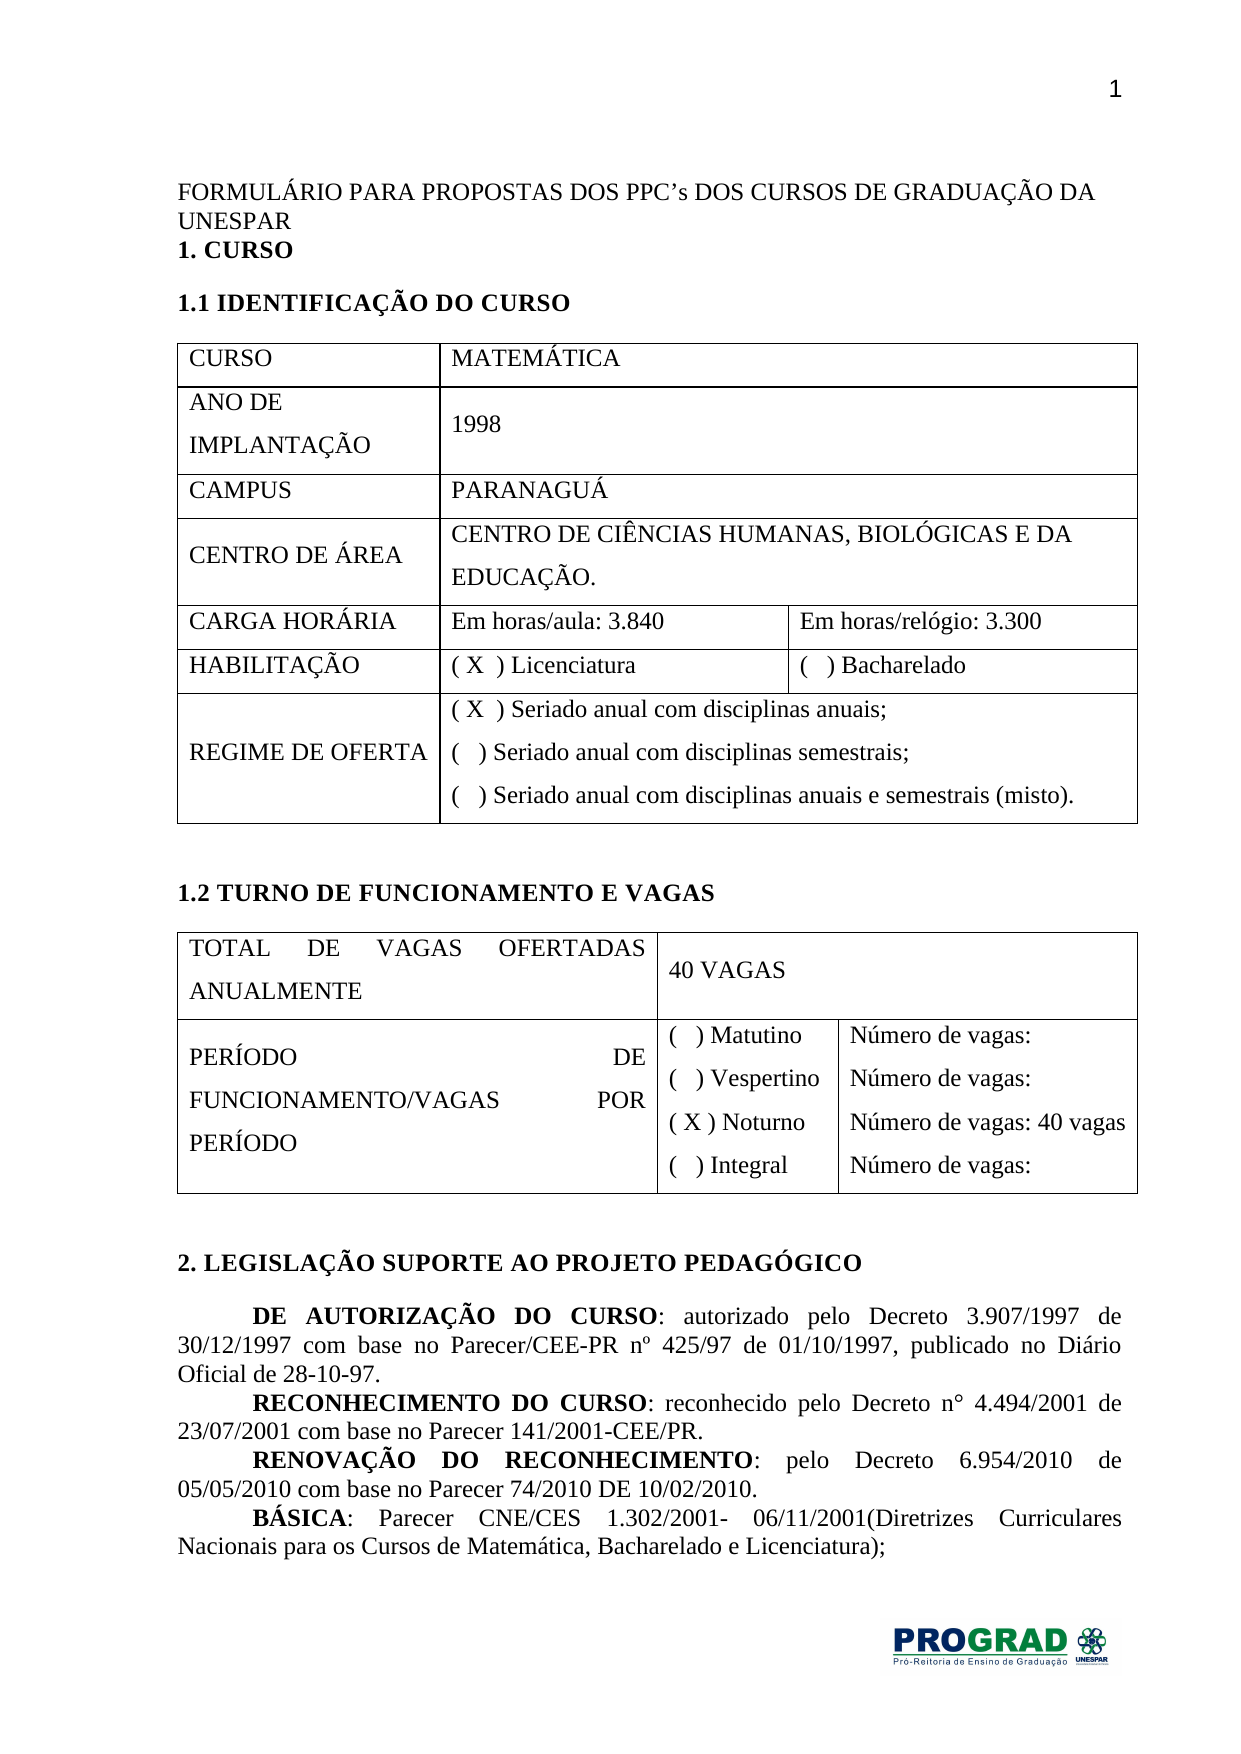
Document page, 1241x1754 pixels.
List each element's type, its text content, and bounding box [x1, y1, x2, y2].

table_header CURSO [178, 344, 439, 386]
table_cell PARANAGUÁ [441, 475, 1137, 518]
table_cell ( ) Bacharelado [789, 650, 1137, 693]
table_cell CENTRO DE ÁREA [178, 519, 439, 605]
table_cell Em horas/aula: 3.840 [441, 606, 788, 649]
table_header MATEMÁTICA [441, 344, 1137, 386]
text RENOVAÇÃO DO RECONHECIMENTO: pelo Decreto 6.954/2010 de 05/05/2010 com base no Parecer 74/2010 DE 10/02/2010. [177, 1445, 1122, 1503]
text DE AUTORIZAÇÃO DO CURSO: autorizado pelo Decreto 3.907/1997 de 30/12/1997 com base no Parecer/CEE-PR nº 425/97 de 01/10/1997, publicado no Diário Oficial de 28-10-97. [177, 1301, 1122, 1388]
table_cell 1998 [441, 388, 1137, 474]
text 1. CURSO [177, 235, 1122, 263]
text 2. LEGISLAÇÃO SUPORTE AO PROJETO PEDAGÓGICO [177, 1248, 1122, 1276]
table_cell ( X ) Seriado anual com disciplinas anuais; ( ) Seriado anual com disciplinas semestrais; ( ) Seriado anual com disciplinas anuais e semestrais (misto). [441, 694, 1137, 823]
table_cell HABILITAÇÃO [178, 650, 439, 693]
table_cell CAMPUS [178, 475, 439, 518]
table_cell ANO DE IMPLANTAÇÃO [178, 388, 439, 474]
table_cell Em horas/relógio: 3.300 [789, 606, 1137, 649]
table_cell ( ) Matutino ( ) Vespertino ( X ) Noturno ( ) Integral [658, 1020, 838, 1193]
text BÁSICA: Parecer CNE/CES 1.302/2001- 06/11/2001(Diretrizes Curriculares Nacionais para os Cursos de Matemática, Bacharelado e Licenciatura); [177, 1503, 1122, 1560]
table_cell PERÍODO DE FUNCIONAMENTO/VAGAS POR PERÍODO [178, 1020, 657, 1193]
table_cell CARGA HORÁRIA [178, 606, 439, 649]
table_header TOTAL DE VAGAS OFERTADAS ANUALMENTE [178, 933, 657, 1019]
text 1.1 IDENTIFICAÇÃO DO CURSO [177, 288, 1122, 317]
table_header 40 VAGAS [658, 933, 1137, 1019]
table_cell ( X ) Licenciatura [441, 650, 788, 693]
table_cell REGIME DE OFERTA [178, 694, 439, 823]
table_cell Número de vagas: Número de vagas: Número de vagas: 40 vagas Número de vagas: [839, 1020, 1137, 1193]
table_cell CENTRO DE CIÊNCIAS HUMANAS, BIOLÓGICAS E DA EDUCAÇÃO. [441, 519, 1137, 605]
picture [879, 1618, 1123, 1676]
text RECONHECIMENTO DO CURSO: reconhecido pelo Decreto n° 4.494/2001 de 23/07/2001 com base no Parecer 141/2001-CEE/PR. [177, 1388, 1122, 1445]
text FORMULÁRIO PARA PROPOSTAS DOS PPC’s DOS CURSOS DE GRADUAÇÃO DA UNESPAR [177, 177, 1122, 235]
text 1.2 TURNO DE FUNCIONAMENTO E VAGAS [177, 878, 1122, 907]
